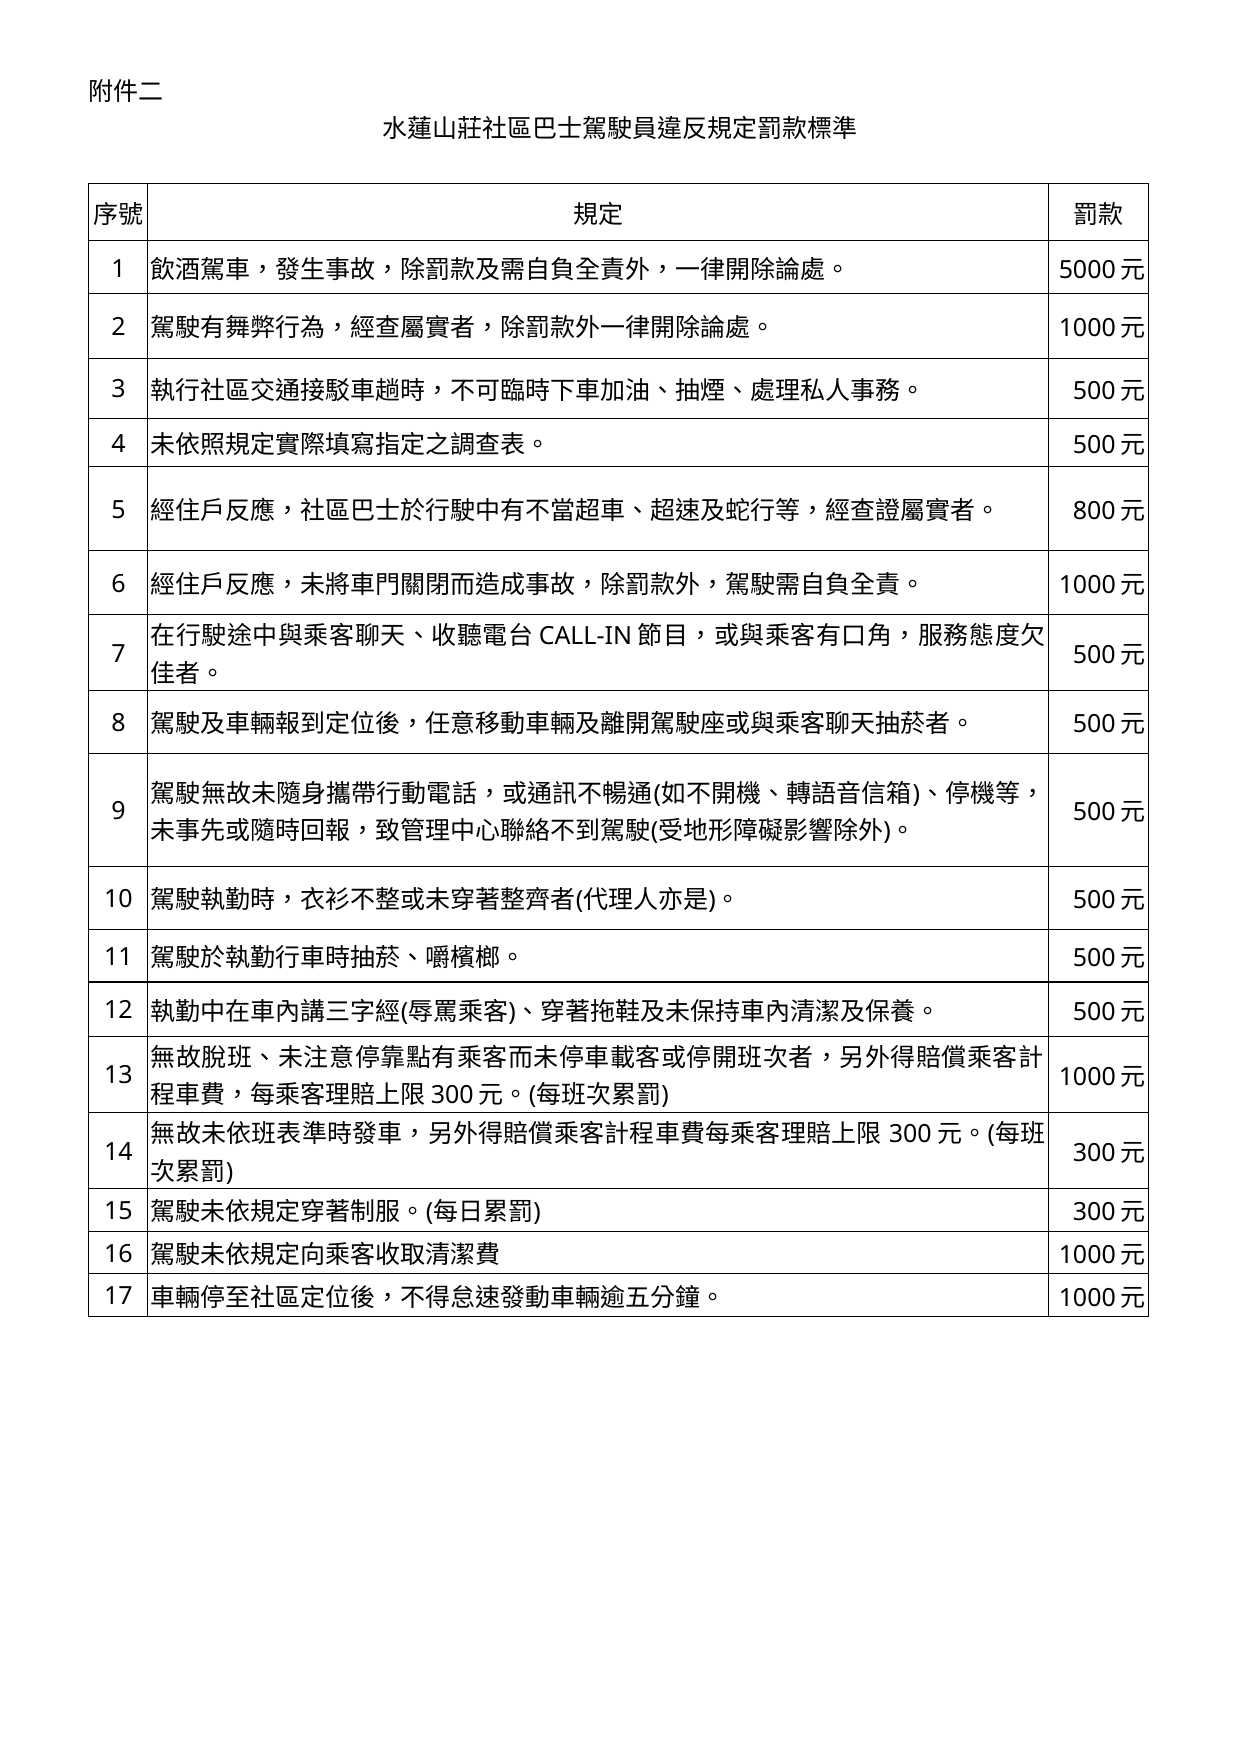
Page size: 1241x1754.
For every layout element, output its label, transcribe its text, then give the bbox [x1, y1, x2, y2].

table_cell 駕駛未依規定穿著制服。(每日累罰) [148, 1189, 1048, 1231]
table_cell 經住戶反應，社區巴士於行駛中有不當超車、超速及蛇行等，經查證屬實者。 [148, 467, 1048, 550]
text 水蓮山莊社區巴士駕駛員違反規定罰款標準 [89, 108, 1152, 146]
table_cell 9 [89, 754, 147, 866]
table_cell 10 [89, 867, 147, 929]
table_cell 16 [89, 1232, 147, 1273]
table_cell 無故未依班表準時發車，另外得賠償乘客計程車費每乘客理賠上限300元。(每班次累罰) [148, 1113, 1048, 1188]
table_cell 1000元 [1049, 1232, 1148, 1273]
table_cell 駕駛及車輛報到定位後，任意移動車輛及離開駕駛座或與乘客聊天抽菸者。 [148, 691, 1048, 753]
table_cell 在行駛途中與乘客聊天、收聽電台CALL-IN節目，或與乘客有口角，服務態度欠佳者。 [148, 615, 1048, 690]
table_cell 13 [89, 1037, 147, 1112]
table_cell 駕駛執勤時，衣衫不整或未穿著整齊者(代理人亦是)。 [148, 867, 1048, 929]
table_cell 500元 [1049, 691, 1148, 753]
table_cell 12 [89, 983, 147, 1036]
table_cell 1 [89, 241, 147, 293]
table_cell 14 [89, 1113, 147, 1188]
table_cell 1000元 [1049, 1274, 1148, 1316]
table_cell 1000元 [1049, 551, 1148, 614]
table_cell 飲酒駕車，發生事故，除罰款及需自負全責外，一律開除論處。 [148, 241, 1048, 293]
table_cell 15 [89, 1189, 147, 1231]
table_cell 駕駛未依規定向乘客收取清潔費 [148, 1232, 1048, 1273]
table_cell 駕駛有舞弊行為，經查屬實者，除罰款外一律開除論處。 [148, 294, 1048, 358]
table_cell 駕駛無故未隨身攜帶行動電話，或通訊不暢通(如不開機、轉語音信箱)、停機等，未事先或隨時回報，致管理中心聯絡不到駕駛(受地形障礙影響除外)。 [148, 754, 1048, 866]
table_cell 500元 [1049, 983, 1148, 1036]
table_cell 5 [89, 467, 147, 550]
table_cell 11 [89, 930, 147, 981]
text 附件二 [89, 71, 1152, 108]
table_cell 500元 [1049, 930, 1148, 981]
table_cell 2 [89, 294, 147, 358]
table_cell 500元 [1049, 359, 1148, 418]
table_cell 駕駛於執勤行車時抽菸、嚼檳榔。 [148, 930, 1048, 981]
table_cell 500元 [1049, 615, 1148, 690]
table_cell 5000元 [1049, 241, 1148, 293]
table_cell 經住戶反應，未將車門關閉而造成事故，除罰款外，駕駛需自負全責。 [148, 551, 1048, 614]
table_cell 1000元 [1049, 294, 1148, 358]
table_cell 7 [89, 615, 147, 690]
table_cell 500元 [1049, 867, 1148, 929]
table_cell 300元 [1049, 1113, 1148, 1188]
table_cell 17 [89, 1274, 147, 1316]
table_cell 500元 [1049, 754, 1148, 866]
table_cell 執勤中在車內講三字經(辱罵乘客)、穿著拖鞋及未保持車內清潔及保養。 [148, 983, 1048, 1036]
table_cell 3 [89, 359, 147, 418]
table_cell 執行社區交通接駁車趟時，不可臨時下車加油、抽煙、處理私人事務。 [148, 359, 1048, 418]
table_cell 8 [89, 691, 147, 753]
table_cell 300元 [1049, 1189, 1148, 1231]
table_cell 500元 [1049, 419, 1148, 466]
table_cell 4 [89, 419, 147, 466]
table_cell 6 [89, 551, 147, 614]
table_header 規定 [148, 184, 1048, 240]
table_cell 車輛停至社區定位後，不得怠速發動車輛逾五分鐘。 [148, 1274, 1048, 1316]
table_cell 未依照規定實際填寫指定之調查表。 [148, 419, 1048, 466]
table_cell 無故脫班、未注意停靠點有乘客而未停車載客或停開班次者，另外得賠償乘客計程車費，每乘客理賠上限300元。(每班次累罰) [148, 1037, 1048, 1112]
table_cell 1000元 [1049, 1037, 1148, 1112]
table_header 罰款 [1049, 184, 1148, 240]
table_header 序號 [89, 184, 147, 240]
table_cell 800元 [1049, 467, 1148, 550]
